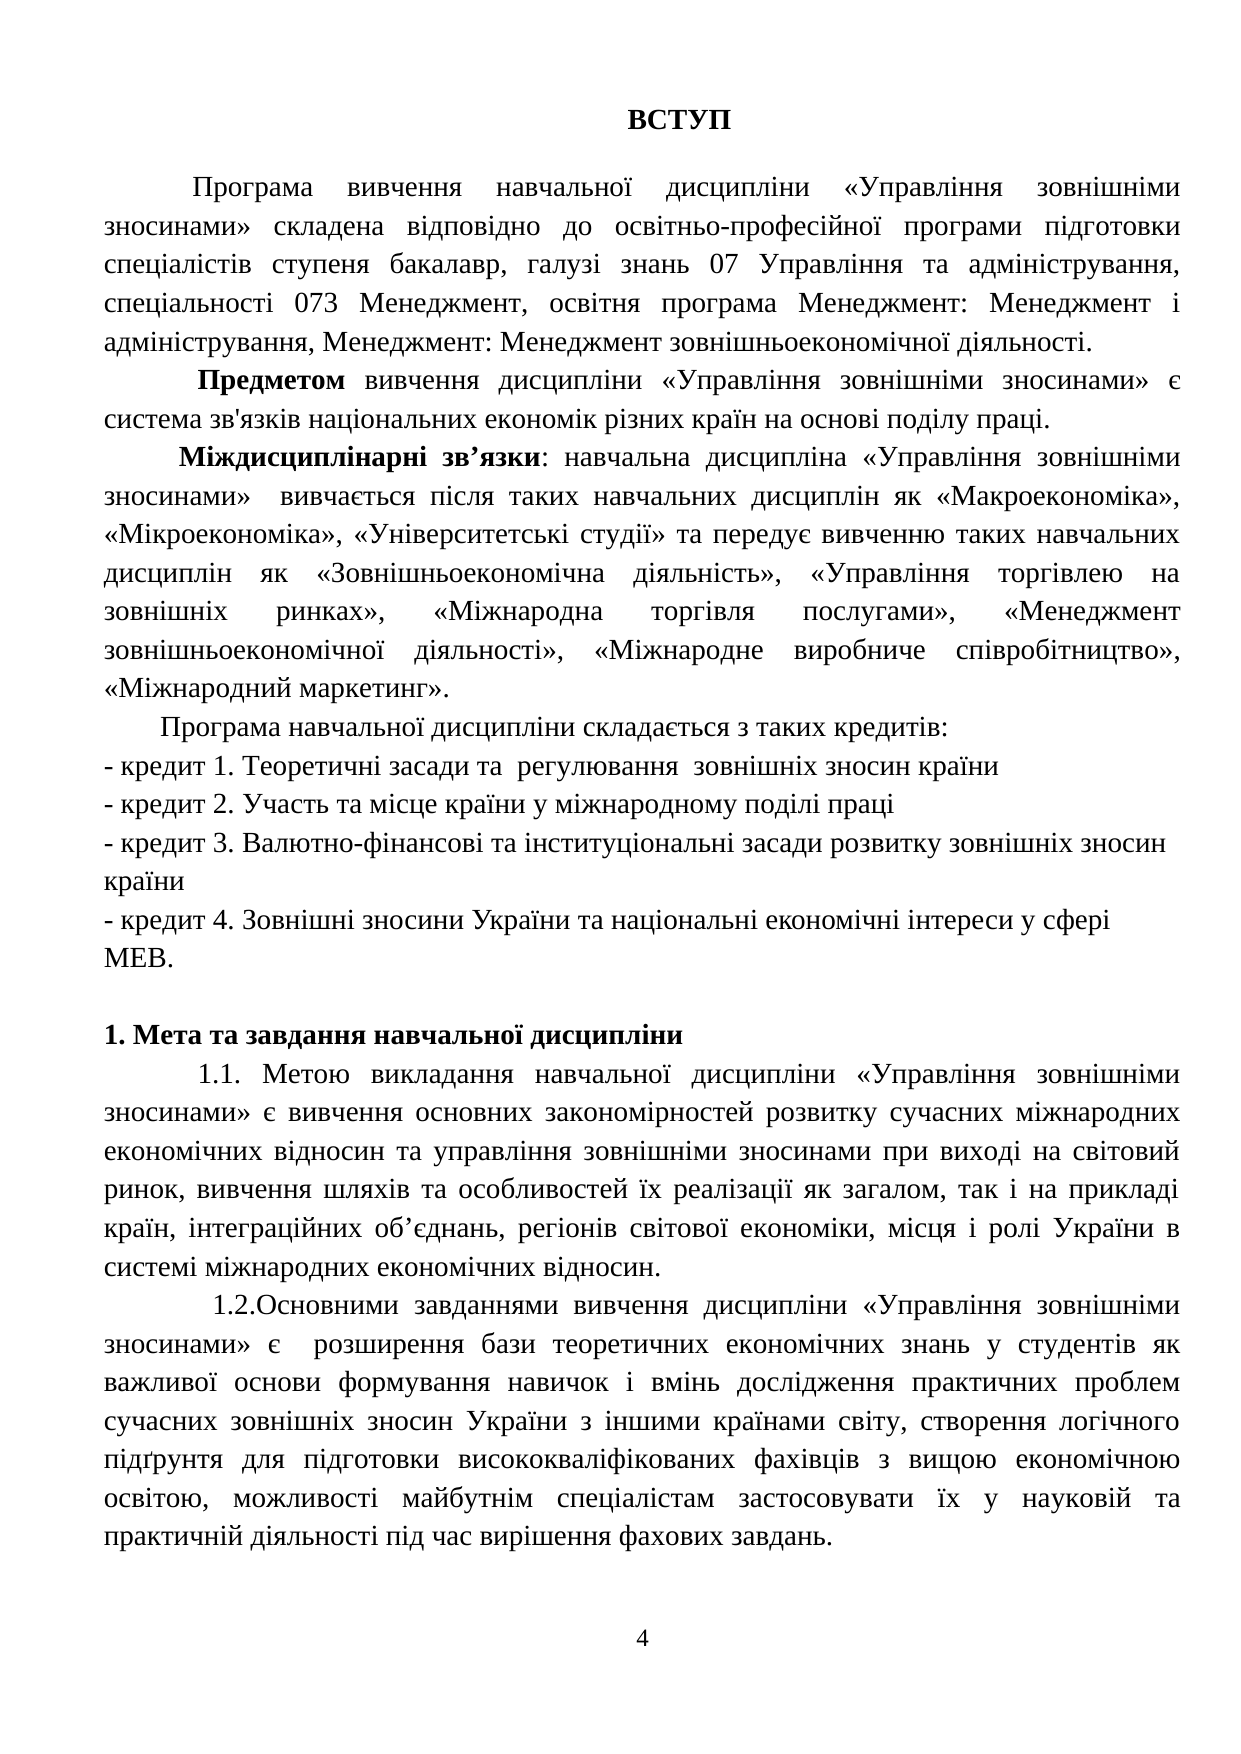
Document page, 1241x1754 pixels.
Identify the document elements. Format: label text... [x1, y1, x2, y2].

text Вступ [103, 102, 1181, 136]
text Предметом вивчення дисципліни «Управління зовнішніми зносинами» є система зв'язків національних економік різних країн на основі поділу праці. [103, 362, 1181, 434]
text - кредит 1. Теоретичні засади та регулювання зовнішніх зносин країни [103, 748, 1181, 781]
text - кредит 4. Зовнішні зносини України та національні економічні інтереси у сфері МЕВ. [103, 902, 1181, 974]
text - кредит 2. Участь та місце країни у міжнародному поділі праці [103, 786, 1181, 820]
text Міждисциплінарні зв’язки: навчальна дисципліна «Управління зовнішніми зносинами» вивчається після таких навчальних дисциплін як «Макроекономіка», «Мікроекономіка», «Університетські студії» та передує вивченню таких навчальних дисциплін як «Зовнішньоекономічна діяльність», «Управління торгівлею на зовнішніх ринках», «Міжнародна торгівля послугами», «Менеджмент зовнішньоекономічної діяльності», «Міжнародне виробниче співробітництво», «Міжнародний маркетинг». [103, 439, 1181, 704]
text 1.2.Основними завданнями вивчення дисципліни «Управління зовнішніми зносинами» є розширення бази теоретичних економічних знань у студентів як важливої основи формування навичок і вмінь дослідження практичних проблем сучасних зовнішніх зносин України з іншими країнами світу, створення логічного підґрунтя для підготовки висококваліфікованих фахівців з вищою економічною освітою, можливості майбутнім спеціалістам застосовувати їх у науковій та практичній діяльності під час вирішення фахових завдань. [103, 1287, 1181, 1552]
text Програма вивчення навчальної дисципліни «Управління зовнішніми зносинами» складена відповідно до освітньо-професійної програми підготовки спеціалістів ступеня бакалавр, галузі знань 07 Управління та адміністрування, спеціальності 073 Менеджмент, освітня програма Менеджмент: Менеджмент і адміністрування, Менеджмент: Менеджмент зовнішньоекономічної діяльності. [103, 169, 1181, 357]
text 1.1. Метою викладання навчальної дисципліни «Управління зовнішніми зносинами» є вивчення основних закономірностей розвитку сучасних міжнародних економічних відносин та управління зовнішніми зносинами при виході на світовий ринок, вивчення шляхів та особливостей їх реалізації як загалом, так і на прикладі країн, інтеграційних об’єднань, регіонів світової економіки, місця і ролі України в системі міжнародних економічних відносин. [103, 1056, 1181, 1282]
text Програма навчальної дисципліни складається з таких кредитів: [103, 709, 1181, 743]
text - кредит 3. Валютно-фінансові та інституціональні засади розвитку зовнішніх зносин країни [103, 825, 1181, 897]
subtitle 1. Мета та завдання навчальної дисципліни [103, 1017, 1181, 1051]
